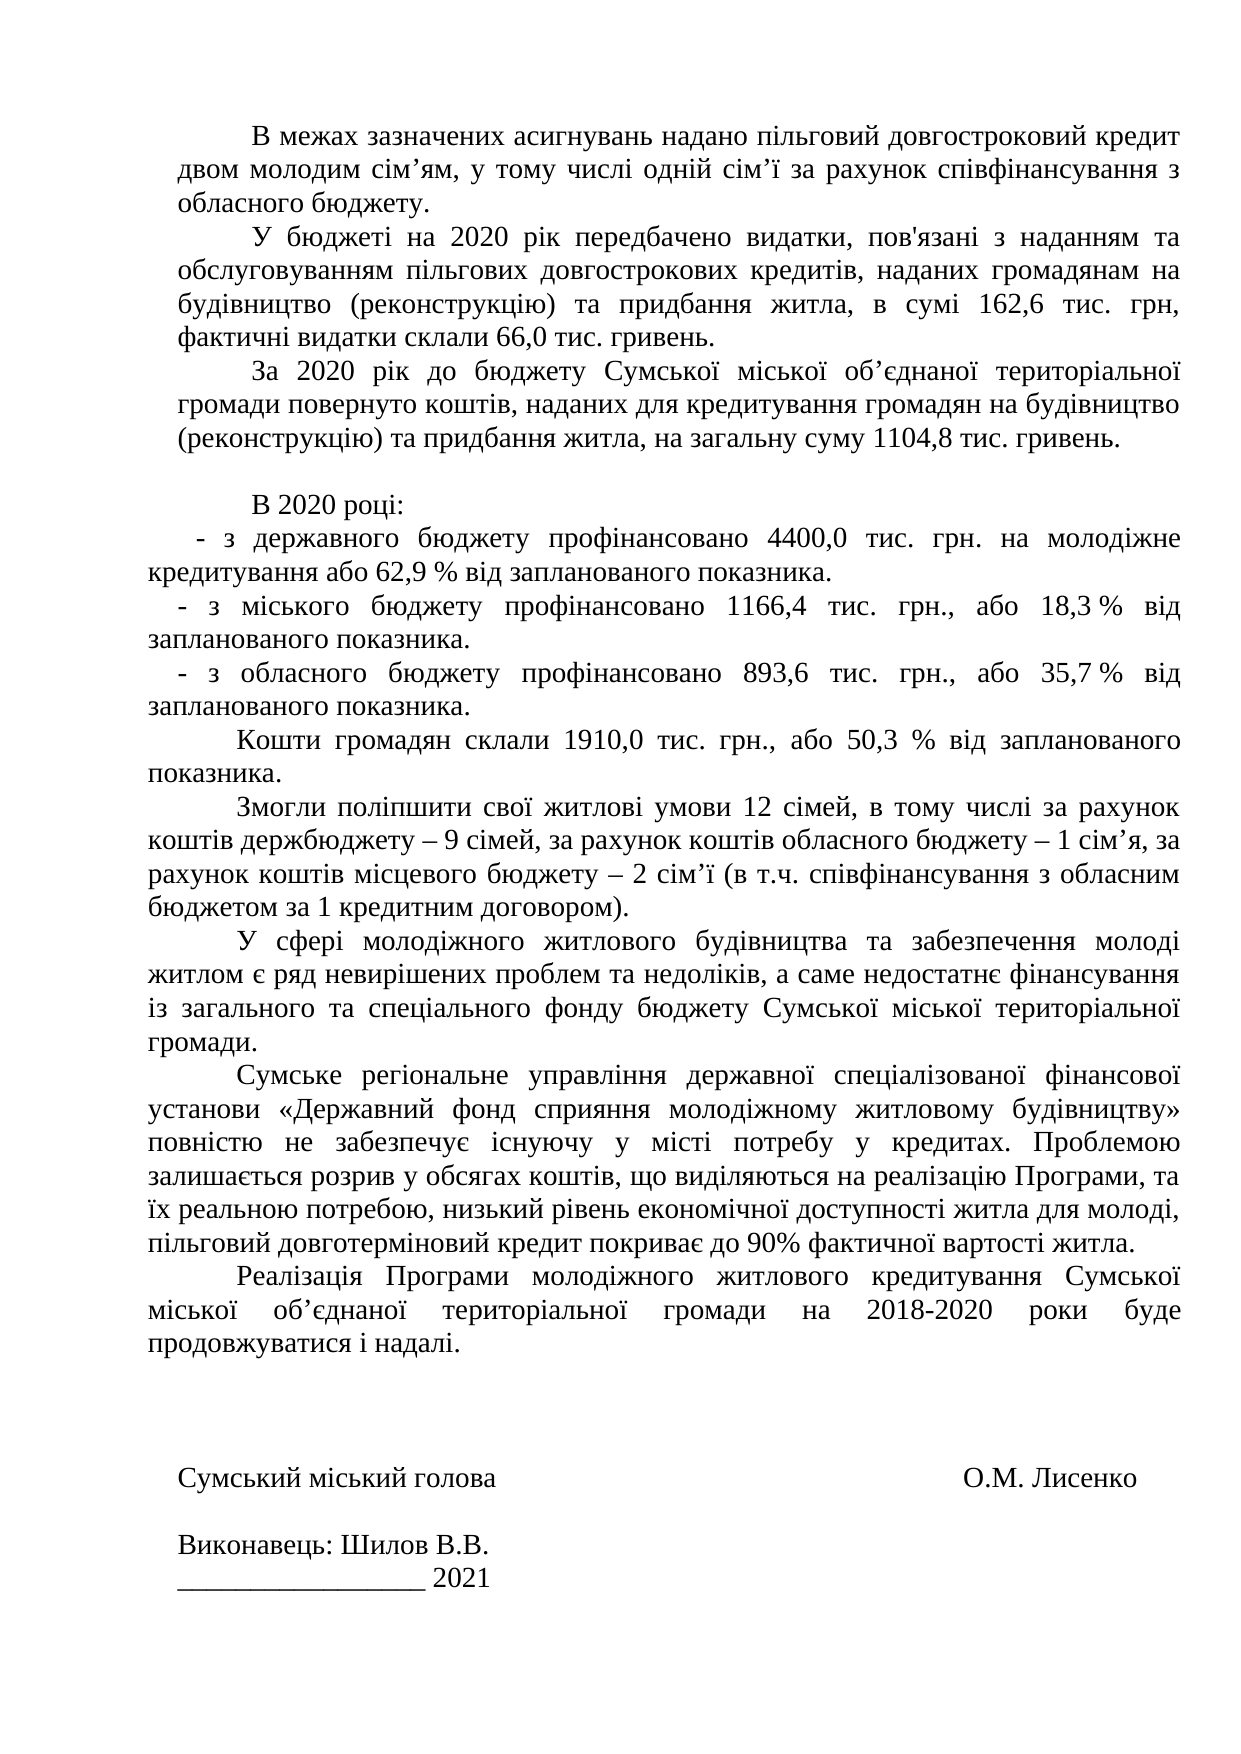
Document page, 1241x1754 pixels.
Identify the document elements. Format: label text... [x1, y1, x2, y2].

text Виконавець: Шилов В.В. [177, 1527, 1181, 1560]
text _________________ 2021 [177, 1560, 1181, 1594]
text В межах зазначених асигнувань надано пільговий довгостроковий кредит двом молодим сім’ям, у тому числі одній сім’ї за рахунок співфінансування з обласного бюджету. [177, 118, 1181, 219]
text Змогли поліпшити свої житлові умови 12 сімей, в тому числі за рахунок коштів держбюджету – 9 сімей, за рахунок коштів обласного бюджету – 1 сім’я, за рахунок коштів місцевого бюджету – 2 сім’ї (в т.ч. співфінансування з обласним бюджетом за 1 кредитним договором). [148, 789, 1181, 923]
text - з міського бюджету профінансовано 1166,4 тис. грн., або 18,3 % від запланованого показника. [148, 588, 1181, 655]
text Реалізація Програми молодіжного житлового кредитування Сумської міської об’єднаної територіальної громади на 2018-2020 роки буде продовжуватися і надалі. [148, 1258, 1181, 1359]
text Кошти громадян склали 1910,0 тис. грн., або 50,3 % від запланованого показника. [148, 722, 1181, 789]
text У бюджеті на 2020 рік передбачено видатки, пов'язані з наданням та обслуговуванням пільгових довгострокових кредитів, наданих громадянам на будівництво (реконструкцію) та придбання житла, в сумі 162,6 тис. грн, фактичні видатки склали 66,0 тис. гривень. [177, 219, 1181, 353]
text У сфері молодіжного житлового будівництва та забезпечення молоді житлом є ряд невирішених проблем та недоліків, а саме недостатнє фінансування із загального та спеціального фонду бюджету Сумської міської територіальної громади. [148, 923, 1181, 1057]
text - з обласного бюджету профінансовано 893,6 тис. грн., або 35,7 % від запланованого показника. [148, 655, 1181, 722]
text В 2020 році: [148, 487, 1181, 521]
text - з державного бюджету профінансовано 4400,0 тис. грн. на молодіжне кредитування або 62,9 % від запланованого показника. [148, 521, 1181, 588]
text Сумське регіональне управління державної спеціалізованої фінансової установи «Державний фонд сприяння молодіжному житловому будівництву» повністю не забезпечує існуючу у місті потребу у кредитах. Проблемою залишається розрив у обсягах коштів, що виділяються на реалізацію Програми, та їх реальною потребою, низький рівень економічної доступності житла для молоді, пільговий довготерміновий кредит покриває до 90% фактичної вартості житла. [148, 1057, 1181, 1258]
text Сумський міський голова О.М. Лисенко [177, 1460, 1181, 1493]
text За 2020 рік до бюджету Сумської міської об’єднаної територіальної громади повернуто коштів, наданих для кредитування громадян на будівництво (реконструкцію) та придбання житла, на загальну суму 1104,8 тис. гривень. [177, 353, 1181, 453]
